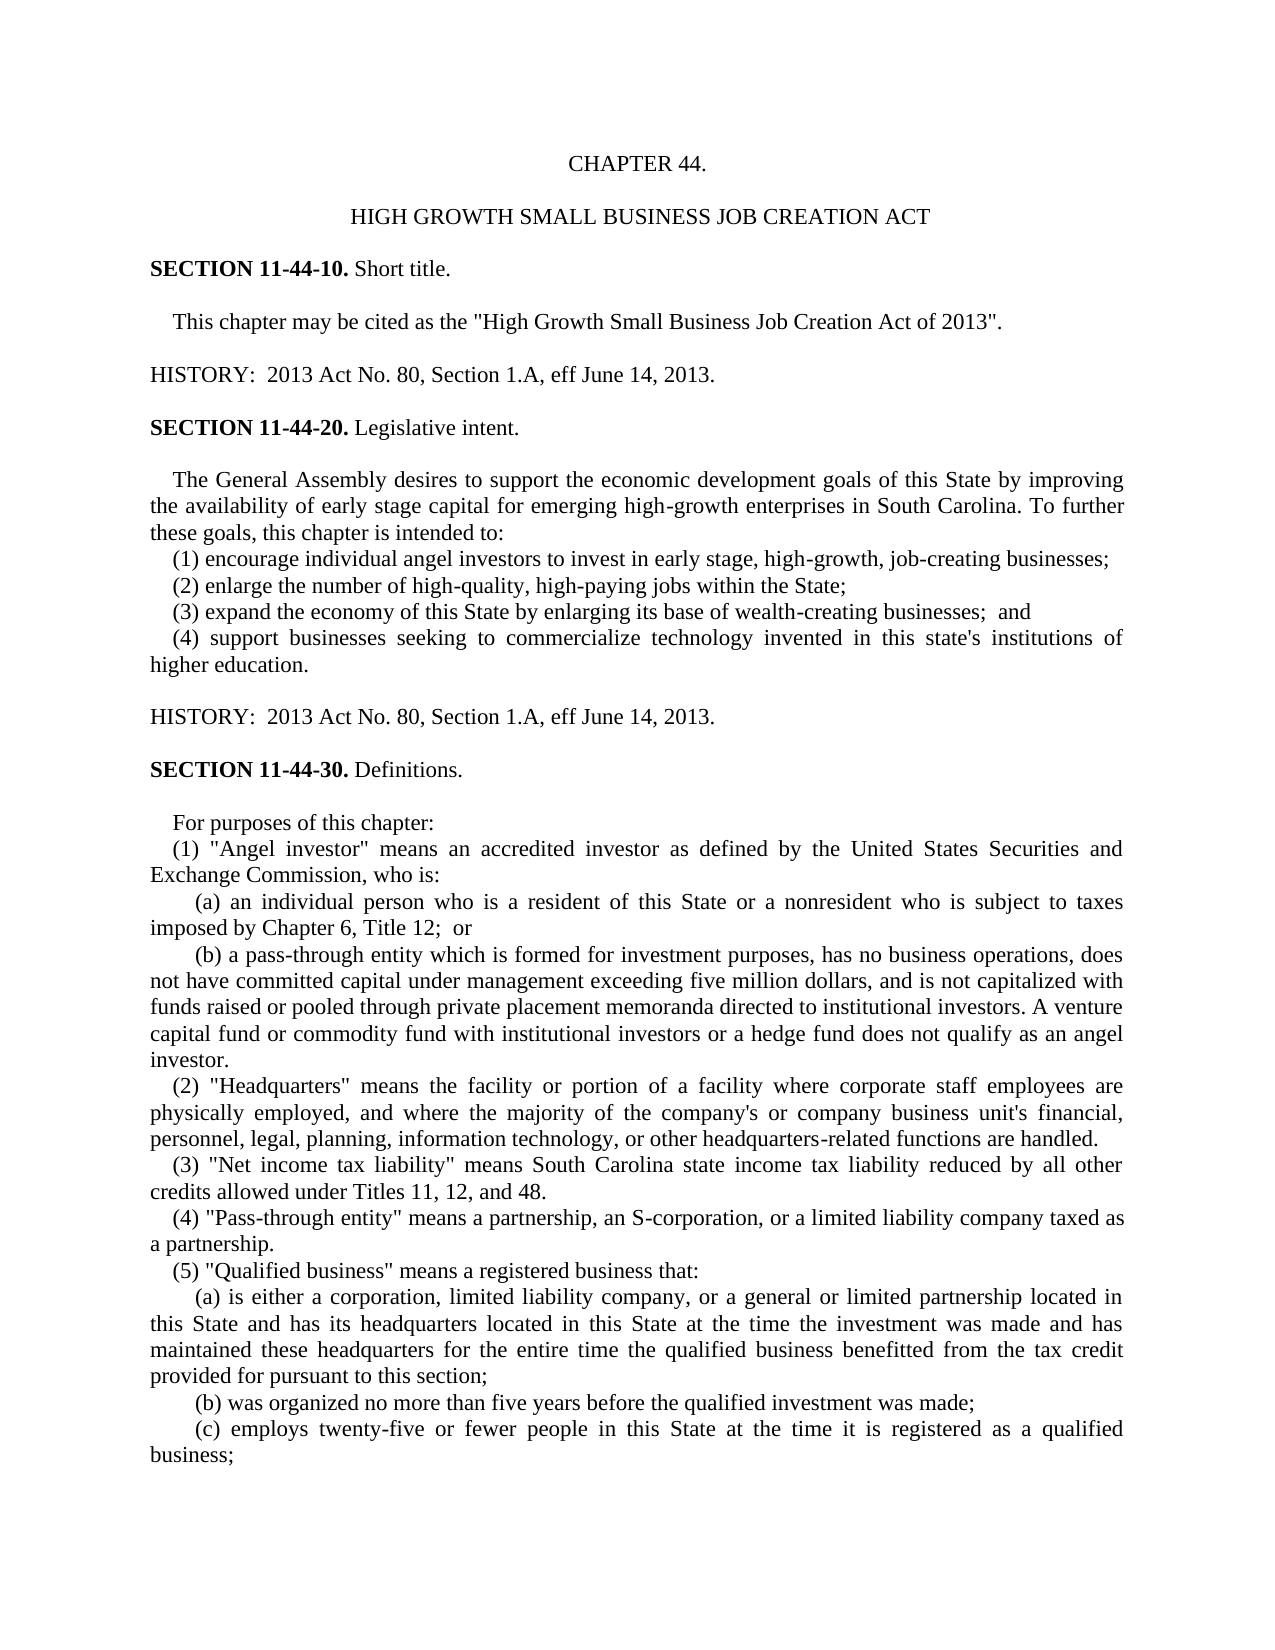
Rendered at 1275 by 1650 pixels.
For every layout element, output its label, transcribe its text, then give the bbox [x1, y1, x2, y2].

text (4) support businesses seeking to commercialize technology invented in this state's institutions of higher education. [150, 624, 1125, 677]
text (1) encourage individual angel investors to invest in early stage, high-growth, job-creating businesses; [150, 545, 1125, 572]
text (b) was organized no more than five years before the qualified investment was made; [150, 1389, 1125, 1415]
text (4) "Pass-through entity" means a partnership, an S-corporation, or a limited liability company taxed as a partnership. [150, 1204, 1125, 1257]
text (5) "Qualified business" means a registered business that: [150, 1257, 1125, 1283]
text HISTORY: 2013 Act No. 80, Section 1.A, eff June 14, 2013. [150, 703, 1125, 730]
text SECTION 11-44-30. Definitions. [150, 756, 1125, 782]
text (b) a pass-through entity which is formed for investment purposes, has no business operations, does not have committed capital under management exceeding five million dollars, and is not capitalized with funds raised or pooled through private placement memoranda directed to institutional investors. A venture capital fund or commodity fund with institutional investors or a hedge fund does not qualify as an angel investor. [150, 941, 1125, 1072]
text HISTORY: 2013 Act No. 80, Section 1.A, eff June 14, 2013. [150, 361, 1125, 387]
text CHAPTER 44. [150, 150, 1125, 176]
text (2) enlarge the number of high-quality, high-paying jobs within the State; [150, 572, 1125, 598]
text This chapter may be cited as the "High Growth Small Business Job Creation Act of 2013". [150, 308, 1125, 334]
text (3) "Net income tax liability" means South Carolina state income tax liability reduced by all other credits allowed under Titles 11, 12, and 48. [150, 1151, 1125, 1204]
text HIGH GROWTH SMALL BUSINESS JOB CREATION ACT [150, 203, 1125, 229]
text (a) is either a corporation, limited liability company, or a general or limited partnership located in this State and has its headquarters located in this State at the time the investment was made and has maintained these headquarters for the entire time the qualified business benefitted from the tax credit provided for pursuant to this section; [150, 1283, 1125, 1389]
text (c) employs twenty-five or fewer people in this State at the time it is registered as a qualified business; [150, 1415, 1125, 1468]
text (a) an individual person who is a resident of this State or a nonresident who is subject to taxes imposed by Chapter 6, Title 12; or [150, 888, 1125, 941]
text SECTION 11-44-10. Short title. [150, 255, 1125, 282]
text (3) expand the economy of this State by enlarging its base of wealth-creating businesses; and [150, 598, 1125, 624]
text SECTION 11-44-20. Legislative intent. [150, 413, 1125, 440]
text The General Assembly desires to support the economic development goals of this State by improving the availability of early stage capital for emerging high-growth enterprises in South Carolina. To further these goals, this chapter is intended to: [150, 466, 1125, 545]
text (2) "Headquarters" means the facility or portion of a facility where corporate staff employees are physically employed, and where the majority of the company's or company business unit's financial, personnel, legal, planning, information technology, or other headquarters-related functions are handled. [150, 1072, 1125, 1151]
text (1) "Angel investor" means an accredited investor as defined by the United States Securities and Exchange Commission, who is: [150, 835, 1125, 888]
text For purposes of this chapter: [150, 809, 1125, 835]
